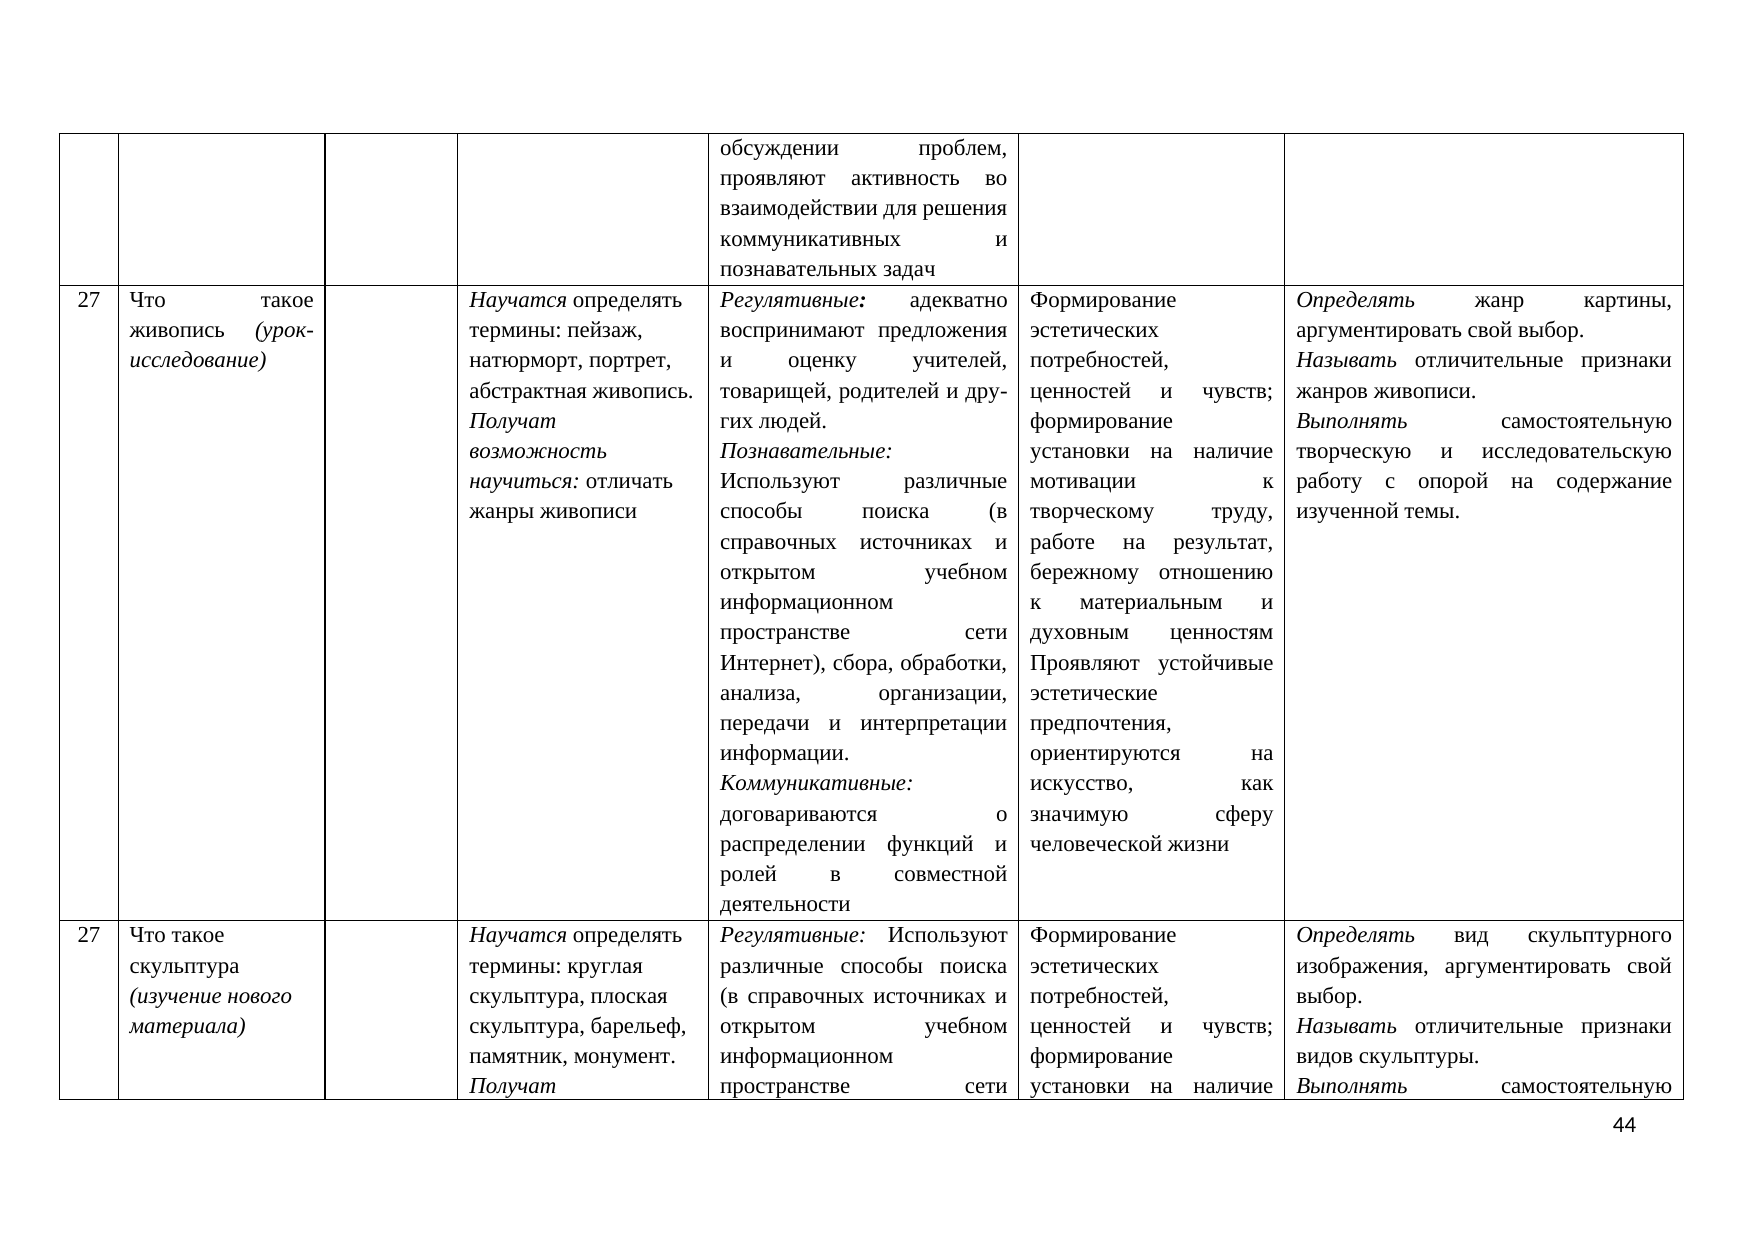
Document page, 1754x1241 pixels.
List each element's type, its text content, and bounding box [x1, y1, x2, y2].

table_cell [326, 134, 457, 285]
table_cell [119, 134, 324, 285]
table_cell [709, 921, 1018, 1099]
table_cell 27 [60, 286, 118, 920]
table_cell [1019, 134, 1284, 285]
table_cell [458, 921, 708, 1099]
table_cell [326, 286, 457, 920]
table_cell Регулятивные: адекватно воспринимают предложения и оценку учителей, товарищей, родителей и других людей. Познавательные: Используют различные способы поиска (в справочных источниках и открытом учебном информационном пространстве сети Интернет), сбора, обработки, анализа, организации, передачи и интерпретации информации. Коммуникативные: договариваются о распределении функций и ролей в совместной деятельности [709, 286, 1018, 920]
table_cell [1285, 921, 1683, 1099]
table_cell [709, 134, 1018, 285]
table_cell 26 [60, 134, 118, 285]
table_cell 27 [60, 921, 118, 1099]
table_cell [119, 921, 324, 1099]
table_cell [458, 134, 708, 285]
table_cell Определять жанр картины, аргументировать свой выбор. Называть отличительные признаки жанров живописи. Выполнять самостоятельную творческую и исследовательскую работу с опорой на содержание изученной темы. [1285, 286, 1683, 920]
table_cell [1285, 134, 1683, 285]
table_cell [326, 921, 457, 1099]
table_cell Что такое живопись (урок-исследование) [119, 286, 324, 920]
table_cell Научатся определять термины: пейзаж, натюрморт, портрет, абстрактная живопись. Получат возможность научиться: отличать жанры живописи [458, 286, 708, 920]
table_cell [1019, 921, 1284, 1099]
